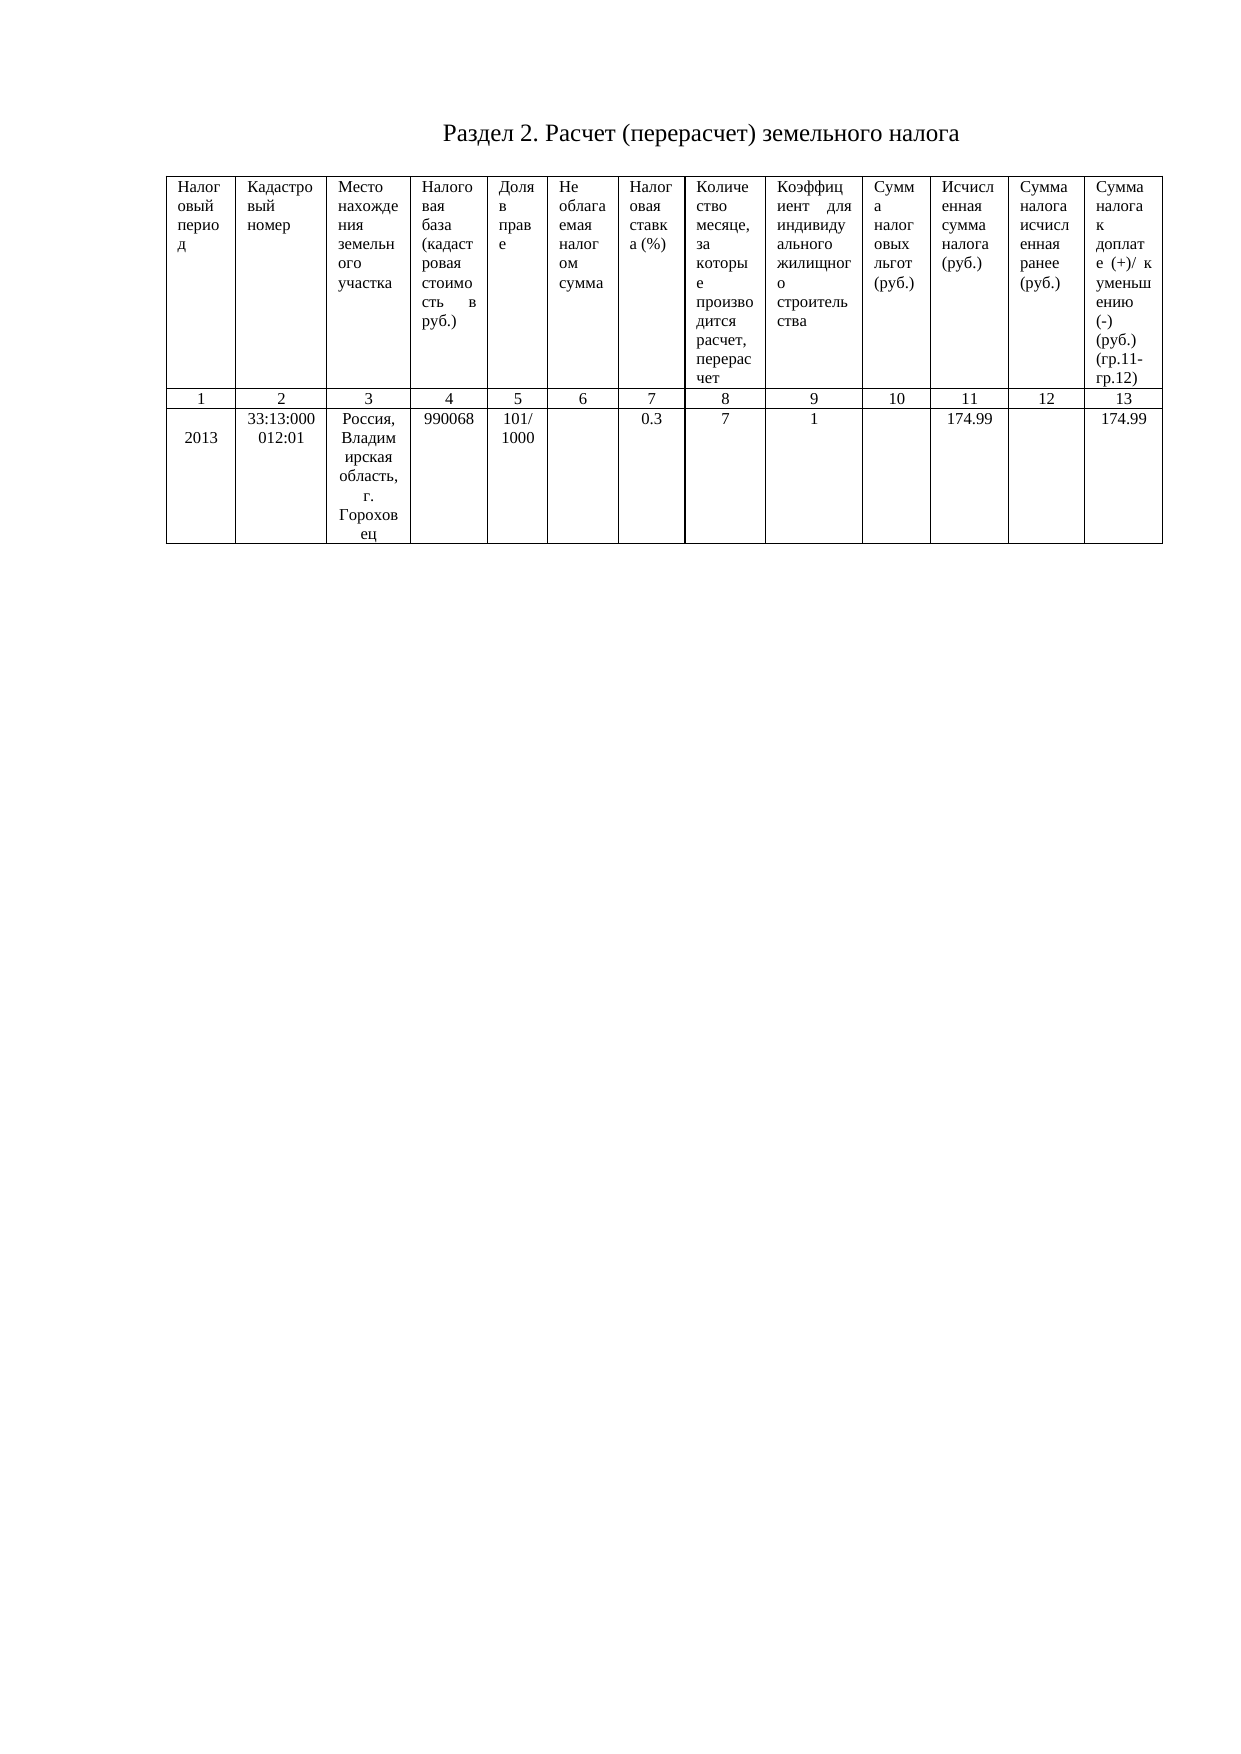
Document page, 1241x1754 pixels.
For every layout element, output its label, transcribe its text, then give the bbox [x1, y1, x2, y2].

table_cell [1009, 409, 1084, 543]
table_cell 5 [488, 389, 547, 408]
table_header Количество месяце, за которые производится расчет, перерасчет [686, 177, 765, 387]
table_cell 13 [1085, 389, 1162, 408]
table_header Не облагаемая налогом сумма [548, 177, 618, 387]
table_cell 8 [686, 389, 765, 408]
table_cell 174.99 [931, 409, 1008, 543]
table_header Сумма налога исчисленная ранее (руб.) [1009, 177, 1084, 387]
table_cell 990068 [411, 409, 487, 543]
table_header Кадастровый номер [236, 177, 326, 387]
table_header Сумма налога к доплате (+)/ к уменьшению (-) (руб.) (гр.11-гр.12) [1085, 177, 1162, 387]
table_header Исчисленная сумма налога (руб.) [931, 177, 1008, 387]
table_cell 7 [686, 409, 765, 543]
table_header Сумм а налоговых льгот (руб.) [863, 177, 930, 387]
table_cell 1 [766, 409, 862, 543]
table_header Коэффициент для индивидуального жилищного строительства [766, 177, 862, 387]
table_header Доля в праве [488, 177, 547, 387]
table_header Налоговая ставка (%) [619, 177, 684, 387]
table_cell 4 [411, 389, 487, 408]
table_cell 2013 [167, 409, 235, 543]
table_cell 3 [327, 389, 410, 408]
table_cell 174.99 [1085, 409, 1162, 543]
table_header Налоговый период [167, 177, 235, 387]
table_cell Россия, Владимирская область, г. Гороховец [327, 409, 410, 543]
table_cell 10 [863, 389, 930, 408]
table_cell 7 [619, 389, 684, 408]
table_cell 101/1000 [488, 409, 547, 543]
table_cell 6 [548, 389, 618, 408]
table_cell 33:13:000012:01 [236, 409, 326, 543]
table_header Налоговая база (кадастровая стоимость в руб.) [411, 177, 487, 387]
table_header Место нахождения земельного участка [327, 177, 410, 387]
table_cell 11 [931, 389, 1008, 408]
table_cell 0.3 [619, 409, 684, 543]
table_cell [548, 409, 618, 543]
table_cell 2 [236, 389, 326, 408]
table_cell 1 [167, 389, 235, 408]
text Раздел 2. Расчет (перерасчет) земельного налога [177, 118, 1152, 147]
table_cell 9 [766, 389, 862, 408]
table_cell [863, 409, 930, 543]
table_cell 12 [1009, 389, 1084, 408]
